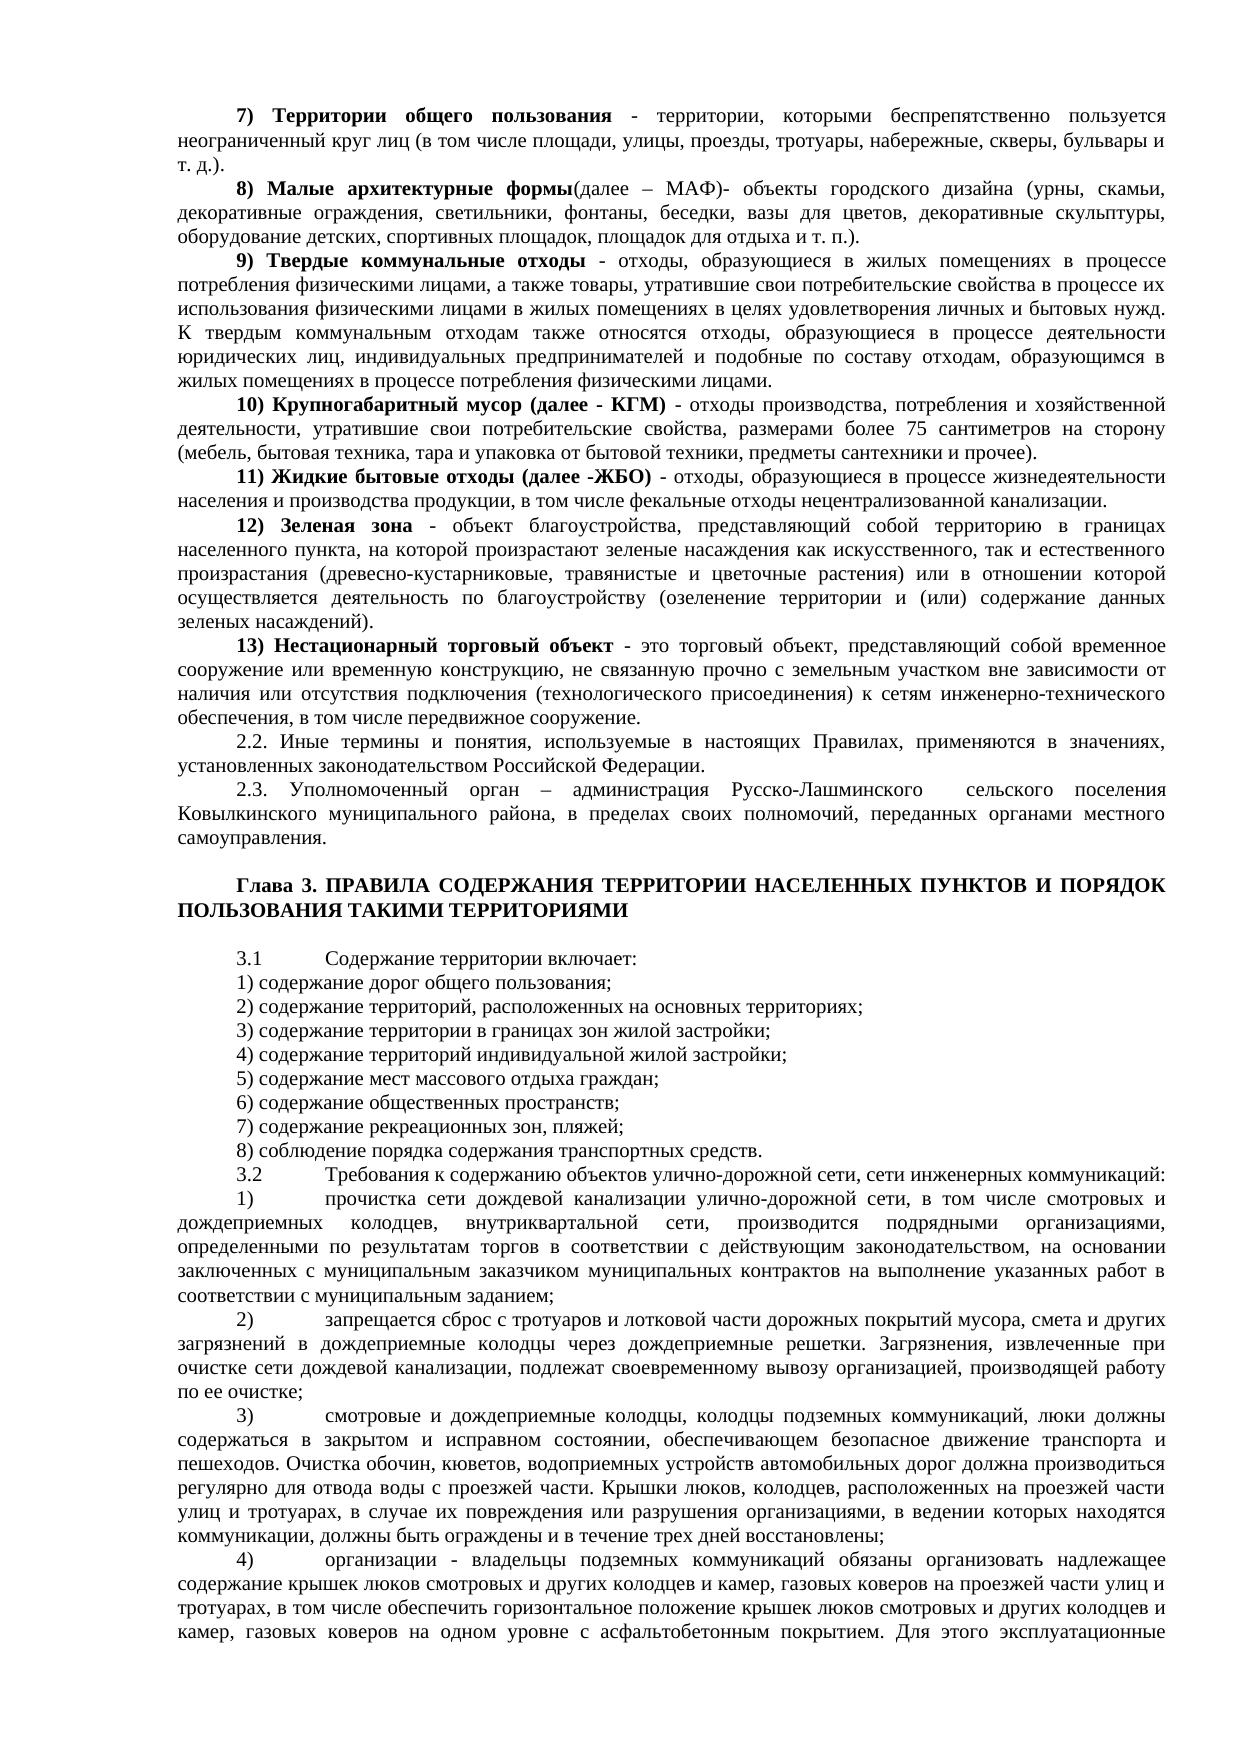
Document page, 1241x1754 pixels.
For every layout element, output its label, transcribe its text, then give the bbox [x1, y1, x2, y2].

list 1) содержание дорог общего пользования; [177, 970, 1167, 994]
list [177, 1547, 1167, 1643]
text 12) Зеленая зона - объект благоустройства, представляющий собой территорию в границах населенного пункта, на которой произрастают зеленые насаждения как искусственного, так и естественного произрастания (древесно-кустарниковые, травянистые и цветочные растения) или в отношении которой осуществляется деятельность по благоустройству (озеленение территории и (или) содержание данных зеленых насаждений). [177, 512, 1167, 633]
text 2.2. Иные термины и понятия, используемые в настоящих Правилах, применяются в значениях, установленных законодательством Российской Федерации. [177, 729, 1167, 777]
text 11) Жидкие бытовые отходы (далее -ЖБО) - отходы, образующиеся в процессе жизнедеятельности населения и производства продукции, в том числе фекальные отходы нецентрализованной канализации. [177, 464, 1167, 512]
list Содержание территории включает: [177, 946, 1167, 970]
list 6) содержание общественных пространств; [177, 1090, 1167, 1114]
text Глава 3. ПРАВИЛА СОДЕРЖАНИЯ ТЕРРИТОРИИ НАСЕЛЕННЫХ ПУНКТОВ И ПОРЯДОК ПОЛЬЗОВАНИЯ ТАКИМИ ТЕРРИТОРИЯМИ [177, 873, 1167, 922]
list 2) содержание территорий, расположенных на основных территориях; [177, 994, 1167, 1018]
text 10) Крупногабаритный мусор (далее - КГМ) - отходы производства, потребления и хозяйственной деятельности, утратившие свои потребительские свойства, размерами более 75 сантиметров на сторону (мебель, бытовая техника, тара и упаковка от бытовой техники, предметы сантехники и прочее). [177, 392, 1167, 464]
text 2.3. Уполномоченный орган – администрация Русско-Лашминского сельского поселения Ковылкинского муниципального района, в пределах своих полномочий, переданных органами местного самоуправления. [177, 777, 1167, 849]
list запрещается сброс с тротуаров и лотковой части дорожных покрытий мусора, смета и других загрязнений в дождеприемные колодцы через дождеприемные решетки. Загрязнения, извлеченные при очистке сети дождевой канализации, подлежат своевременному вывозу организацией, производящей работу по ее очистке; [177, 1307, 1167, 1403]
list 7) содержание рекреационных зон, пляжей; [177, 1114, 1167, 1138]
list смотровые и дождеприемные колодцы, колодцы подземных коммуникаций, люки должны содержаться в закрытом и исправном состоянии, обеспечивающем безопасное движение транспорта и пешеходов. Очистка обочин, кюветов, водоприемных устройств автомобильных дорог должна производиться регулярно для отвода воды с проезжей части. Крышки люков, колодцев, расположенных на проезжей части улиц и тротуарах, в случае их повреждения или разрушения организациями, в ведении которых находятся коммуникации, должны быть ограждены и в течение трех дней восстановлены; [177, 1403, 1167, 1547]
list 4) содержание территорий индивидуальной жилой застройки; [177, 1042, 1167, 1066]
list 3) содержание территории в границах зон жилой застройки; [177, 1018, 1167, 1042]
text 7) Территории общего пользования - территории, которыми беспрепятственно пользуется неограниченный круг лиц (в том числе площади, улицы, проезды, тротуары, набережные, скверы, бульвары и т. д.). [177, 103, 1167, 176]
text 13) Нестационарный торговый объект - это торговый объект, представляющий собой временное сооружение или временную конструкцию, не связанную прочно с земельным участком вне зависимости от наличия или отсутствия подключения (технологического присоединения) к сетям инженерно-технического обеспечения, в том числе передвижное сооружение. [177, 633, 1167, 729]
text 8) Малые архитектурные формы(далее – МАФ)- объекты городского дизайна (урны, скамьи, декоративные ограждения, светильники, фонтаны, беседки, вазы для цветов, декоративные скульптуры, оборудование детских, спортивных площадок, площадок для отдыха и т. п.). [177, 176, 1167, 248]
list прочистка сети дождевой канализации улично-дорожной сети, в том числе смотровых и дождеприемных колодцев, внутриквартальной сети, производится подрядными организациями, определенными по результатам торгов в соответствии с действующим законодательством, на основании заключенных с муниципальным заказчиком муниципальных контрактов на выполнение указанных работ в соответствии с муниципальным заданием; [177, 1186, 1167, 1307]
list 8) соблюдение порядка содержания транспортных средств. [177, 1138, 1167, 1162]
list Требования к содержанию объектов улично-дорожной сети, сети инженерных коммуникаций: [177, 1162, 1167, 1186]
list 5) содержание мест массового отдыха граждан; [177, 1066, 1167, 1090]
text 9) Твердые коммунальные отходы - отходы, образующиеся в жилых помещениях в процессе потребления физическими лицами, а также товары, утратившие свои потребительские свойства в процессе их использования физическими лицами в жилых помещениях в целях удовлетворения личных и бытовых нужд. К твердым коммунальным отходам также относятся отходы, образующиеся в процессе деятельности юридических лиц, индивидуальных предпринимателей и подобные по составу отходам, образующимся в жилых помещениях в процессе потребления физическими лицами. [177, 248, 1167, 392]
